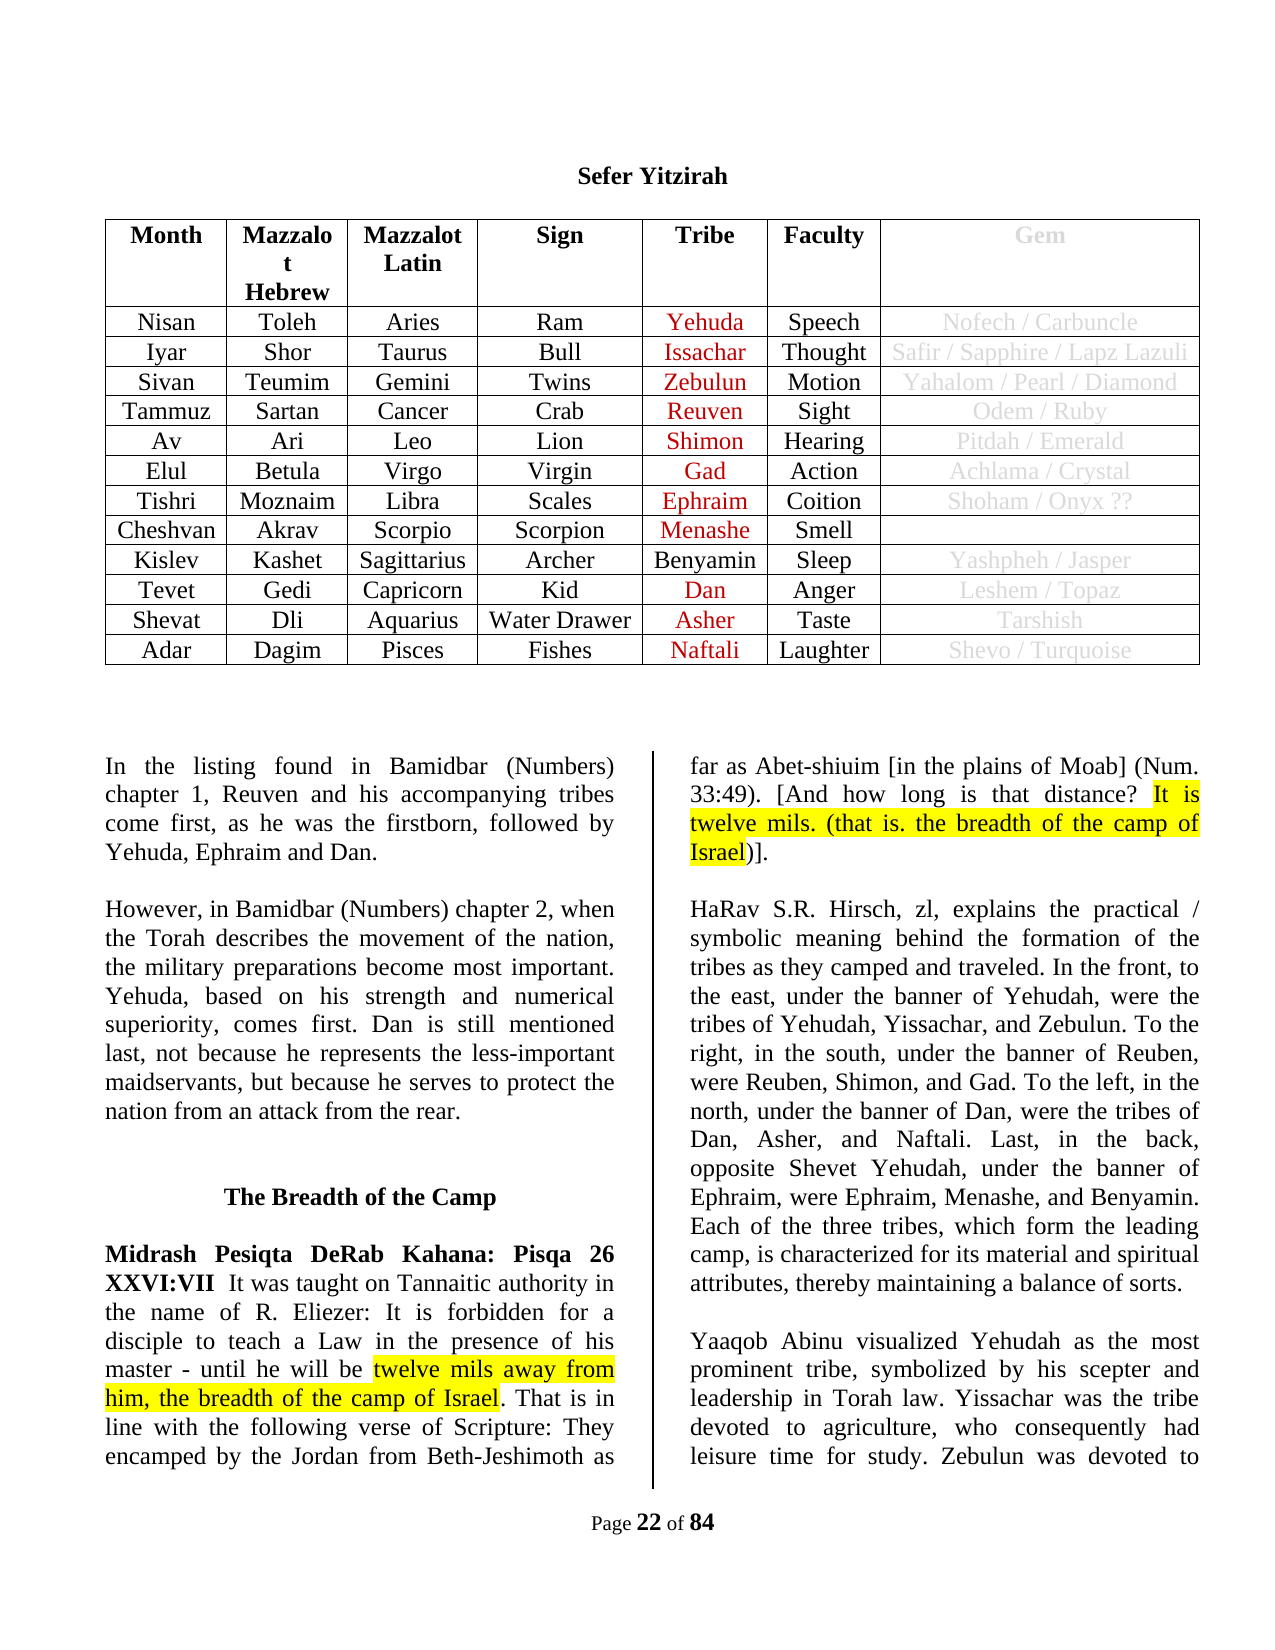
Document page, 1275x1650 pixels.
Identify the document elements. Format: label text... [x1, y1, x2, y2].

table_cell Leshem / Topaz [881, 575, 1199, 604]
table_cell Pisces [348, 635, 477, 663]
text Midrash Pesiqta DeRab Kahana: Pisqa 26 XXVI:VII It was taught on Tannaitic authority in the name of R. Eliezer: It is forbidden for a disciple to teach a Law in the presence of his master - until he will be twelve ‎mils away from him, the breadth of the camp of Israel. That is in line with the following verse of Scripture: ‎They encamped by the Jordan from Beth-Jeshimoth as far as Abet-shiuim [in the plains of Moab] (Num. 33:49). [And how long is that distance? It is twelve ‎mils. (that is. the breadth of the camp of Israel)]. [105, 1383, 615, 1469]
table_header Mazzalot Hebrew [227, 220, 347, 306]
table_cell Benyamin [643, 545, 767, 574]
table_cell Motion [768, 367, 880, 395]
text HaRav S.R. Hirsch, zl, explains the practical / symbolic meaning behind the formation of the tribes as they camped and traveled. In the front, to the east, under the banner of Yehudah, were the tribes of Yehudah, Yissachar, and Zebulun. To the right, in the south, under the banner of Reuben, were Reuben, Shimon, and Gad. To the left, in the north, under the banner of Dan, were the tribes of Dan, Asher, and Naftali. Last, in the back, opposite Shevet Yehudah, under the banner of Ephraim, were Ephraim, Menashe, and Benyamin. Each of the three tribes, which form the leading camp, is characterized for its material and spiritual attributes, thereby maintaining a balance of sorts. [690, 894, 1200, 1297]
table_cell Ari [227, 426, 347, 455]
table_cell Adar [106, 635, 226, 663]
table_header Tribe [643, 220, 767, 306]
table_cell Achlama / Crystal [881, 456, 1199, 485]
table_cell Coition [768, 486, 880, 514]
text Sefer Yitzirah [105, 161, 1200, 190]
table_cell Taste [768, 605, 880, 634]
table_cell Tishri [106, 486, 226, 514]
table_cell Dagim [227, 635, 347, 663]
table_cell Sight [768, 396, 880, 425]
table_cell Kislev [106, 545, 226, 574]
table_cell Smell [768, 516, 880, 544]
table_cell Nisan [106, 307, 226, 336]
table_cell Archer [478, 545, 642, 574]
table_cell Sartan [227, 396, 347, 425]
table_cell Gad [643, 456, 767, 485]
table_cell Odem / Ruby [881, 396, 1199, 425]
table_cell Crab [478, 396, 642, 425]
table_cell Gedi [227, 575, 347, 604]
table_cell Shevo / Turquoise [881, 635, 1199, 663]
table_cell Hearing [768, 426, 880, 455]
table_header Mazzalot Latin [348, 220, 477, 306]
table_cell Gemini [348, 367, 477, 395]
table_cell Elul [106, 456, 226, 485]
table_cell Betula [227, 456, 347, 485]
table_cell Naftali [643, 635, 767, 663]
table_cell Virgin [478, 456, 642, 485]
table_cell Tarshish [881, 605, 1199, 634]
table_cell Yahalom / Pearl / Diamond [881, 367, 1199, 395]
table_cell Issachar [643, 337, 767, 366]
table_cell Sagittarius [348, 545, 477, 574]
table_cell Scorpio [348, 516, 477, 544]
table_cell Fishes [478, 635, 642, 663]
table_cell Thought [768, 337, 880, 366]
table_cell Ram [478, 307, 642, 336]
table_cell Safir / Sapphire / Lapz Lazuli [881, 337, 1199, 366]
table_cell Aries [348, 307, 477, 336]
table_cell Reuven [643, 396, 767, 425]
table_cell Menashe [643, 516, 767, 544]
table_cell Scorpion [478, 516, 642, 544]
table_cell Capricorn [348, 575, 477, 604]
table_cell Anger [768, 575, 880, 604]
table_cell Shor [227, 337, 347, 366]
table_header Faculty [768, 220, 880, 306]
table_cell Cheshvan [106, 516, 226, 544]
text In the listing found in Bamidbar (Numbers) chapter 1, Reuven and his accompanying tribes come first, as he was the firstborn, followed by Yehuda, Ephraim and Dan. [105, 751, 615, 866]
table_cell Zebulun [643, 367, 767, 395]
table_cell Iyar [106, 337, 226, 366]
table_cell Scales [478, 486, 642, 514]
table_cell Pitdah / Emerald [881, 426, 1199, 455]
table_cell Lion [478, 426, 642, 455]
table_cell Leo [348, 426, 477, 455]
table_cell Ephraim [643, 486, 767, 514]
table_cell Akrav [227, 516, 347, 544]
table_cell Dan [643, 575, 767, 604]
table_cell Tammuz [106, 396, 226, 425]
table_cell Dli [227, 605, 347, 634]
table_cell Sivan [106, 367, 226, 395]
table_cell Action [768, 456, 880, 485]
table_cell Kashet [227, 545, 347, 574]
table_header Month [106, 220, 226, 306]
table_cell Speech [768, 307, 880, 336]
table_cell [881, 516, 1199, 544]
table_cell Laughter [768, 635, 880, 663]
table_cell Sleep [768, 545, 880, 574]
table_cell Libra [348, 486, 477, 514]
table_cell Bull [478, 337, 642, 366]
table_cell Virgo [348, 456, 477, 485]
text However, in Bamidbar (Numbers) chapter 2, when the Torah describes the movement of the nation, the military preparations become most important. Yehuda, based on his strength and numerical superiority, comes first. Dan is still mentioned last, not because he represents the less-important maidservants, but because he serves to protect the nation from an attack from the rear. [105, 894, 615, 1124]
table_cell Yehuda [643, 307, 767, 336]
table_header Sign [478, 220, 642, 306]
table_cell Taurus [348, 337, 477, 366]
table_cell Yashpheh / Jasper [881, 545, 1199, 574]
table_cell Twins [478, 367, 642, 395]
table_cell Av [106, 426, 226, 455]
table_cell Tevet [106, 575, 226, 604]
table_cell Teumim [227, 367, 347, 395]
table_header Gem [881, 220, 1199, 306]
table_cell Asher [643, 605, 767, 634]
text The Breadth of the Camp [105, 1182, 615, 1211]
table_cell Shoham / Onyx ?? [881, 486, 1199, 514]
table_cell Nofech / Carbuncle [881, 307, 1199, 336]
table_cell Moznaim [227, 486, 347, 514]
table_cell Shimon [643, 426, 767, 455]
table_cell Toleh [227, 307, 347, 336]
table_cell Aquarius [348, 605, 477, 634]
table_cell Shevat [106, 605, 226, 634]
table_cell Kid [478, 575, 642, 604]
text Midrash Pesiqta DeRab Kahana: Pisqa 26 XXVI:VII It was taught on Tannaitic authority in the name of R. Eliezer: It is forbidden for a disciple to teach a Law in the presence of his master - until he will be twelve ‎mils away from him, the breadth of the camp of Israel. That is in line with the following verse of Scripture: ‎They encamped by the Jordan from Beth-Jeshimoth as far as Abet-shiuim [in the plains of Moab] (Num. 33:49). [And how long is that distance? It is twelve ‎mils. (that is. the breadth of the camp of Israel)]. [105, 1239, 615, 1383]
table_cell Water Drawer [478, 605, 642, 634]
table_cell Cancer [348, 396, 477, 425]
